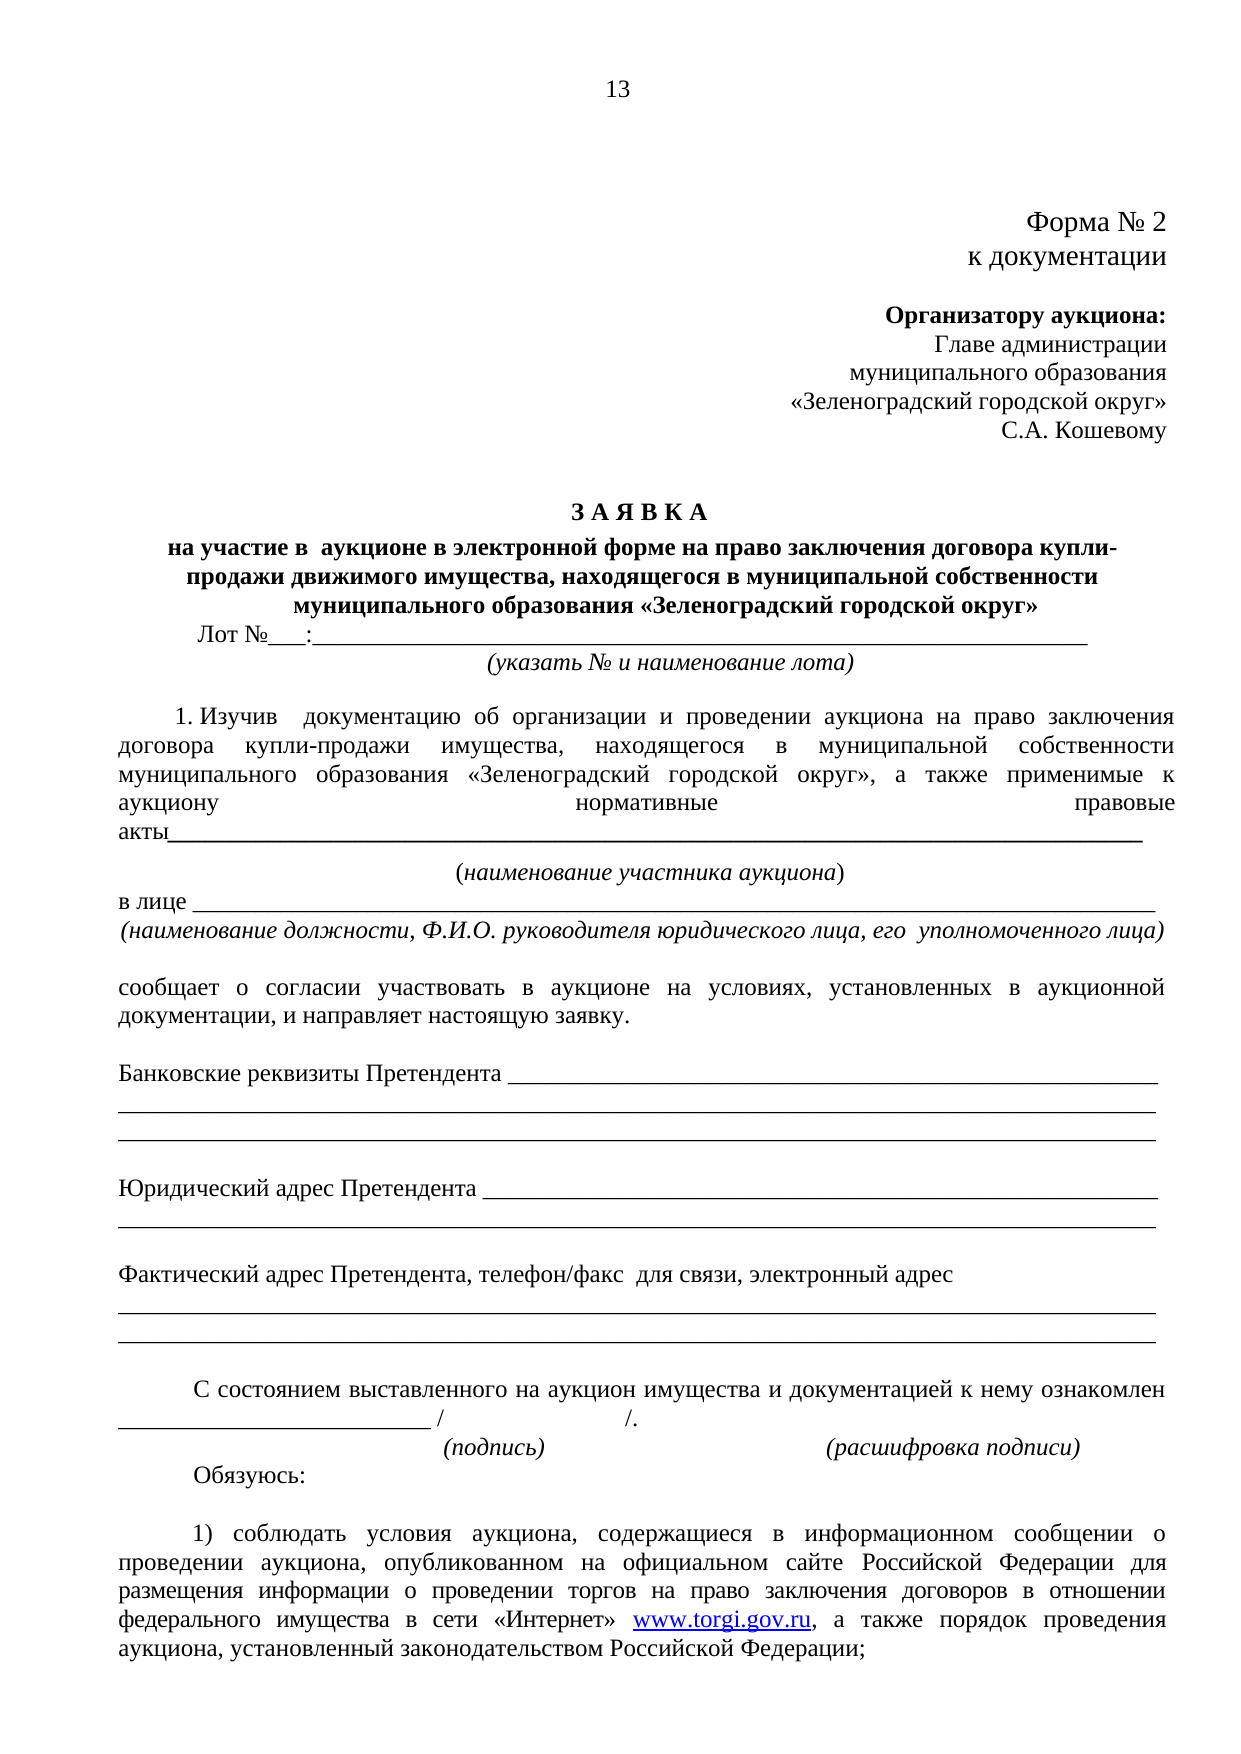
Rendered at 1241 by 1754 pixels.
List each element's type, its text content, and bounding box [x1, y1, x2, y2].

text ___________________________________________________________________________________ [118, 1317, 1167, 1346]
text Юридический адрес Претендента ______________________________________________________ [118, 1173, 1167, 1202]
text муниципального образования [118, 357, 1167, 386]
text на участие в аукционе в электронной форме на право заключения договора купли-продажи движимого имущества, находящегося в муниципальной собственности [118, 532, 1167, 590]
text «Зеленоградский городской округ» [118, 386, 1167, 415]
text ___________________________________________________________________________________ [118, 1087, 1167, 1116]
subtitle ЗАЯВКА [118, 497, 1167, 526]
text к документации [118, 238, 1167, 271]
text С.А. Кошевому [118, 415, 1167, 444]
text в лице _____________________________________________________________________________ [118, 886, 1167, 915]
text 1) соблюдать условия аукциона, содержащиеся в информационном сообщении о проведении аукциона, опубликованном на официальном сайте Российской Федерации для размещения информации о проведении торгов на право заключения договоров в отношении федерального имущества в сети «Интернет» www.torgi.gov.ru, а также порядок проведения аукциона, установленный законодательством Российской Федерации; [118, 1518, 1167, 1662]
text Организатору аукциона: [118, 300, 1167, 329]
text Банковские реквизиты Претендента ____________________________________________________ [118, 1058, 1167, 1087]
text (наименование участника аукциона) [118, 857, 1176, 886]
text (подпись) (расшифровка подписи) [118, 1432, 1167, 1461]
text ___________________________________________________________________________________ [118, 1202, 1167, 1231]
text С состоянием выставленного на аукцион имущества и документацией к нему ознакомлен _________________________ / /. [118, 1374, 1167, 1432]
text Главе администрации [118, 329, 1167, 357]
text (наименование должности, Ф.И.О. руководителя юридического лица, его уполномоченного лица) [118, 915, 1167, 944]
text 1. Изучив документацию об организации и проведении аукциона на право заключения договора купли-продажи имущества, находящегося в муниципальной собственности муниципального образования «Зеленоградский городской округ», а также применимые к аукциону нормативные правовые акты______________________________________________________________________________ [118, 701, 1176, 845]
text Форма № 2 [118, 204, 1167, 238]
text Обязуюсь: [118, 1461, 1167, 1489]
text ___________________________________________________________________________________ [118, 1288, 1167, 1317]
text Фактический адрес Претендента, телефон/факс для связи, электронный адрес [118, 1259, 1167, 1288]
text ___________________________________________________________________________________ [118, 1116, 1167, 1144]
text сообщает о согласии участвовать в аукционе на условиях, установленных в аукционной документации, и направляет настоящую заявку. [118, 972, 1167, 1029]
text (указать № и наименование лота) [118, 647, 1167, 676]
text муниципального образования «Зеленоградский городской округ» Лот №___:______________________________________________________________ [118, 590, 1167, 647]
